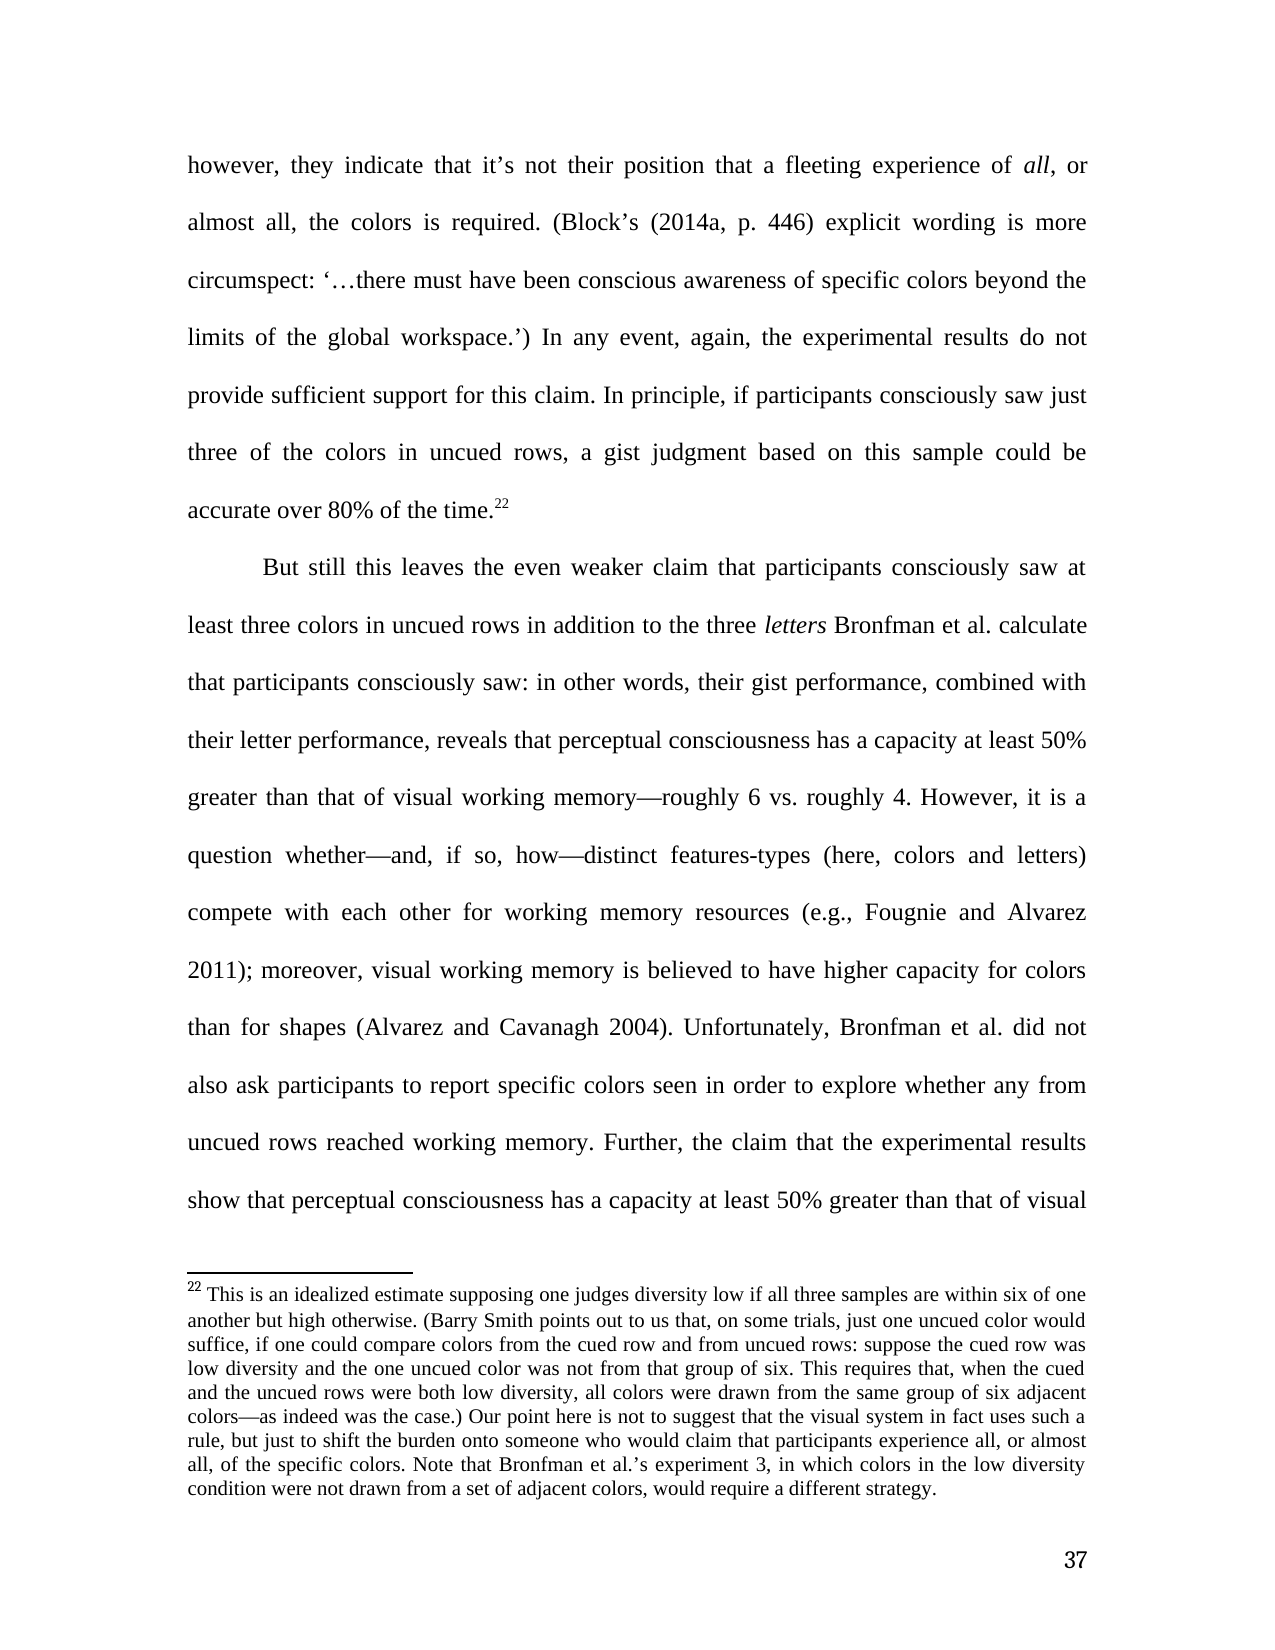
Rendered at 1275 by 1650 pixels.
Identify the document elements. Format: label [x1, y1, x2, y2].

text [187, 552, 1087, 1214]
text [187, 150, 1087, 524]
